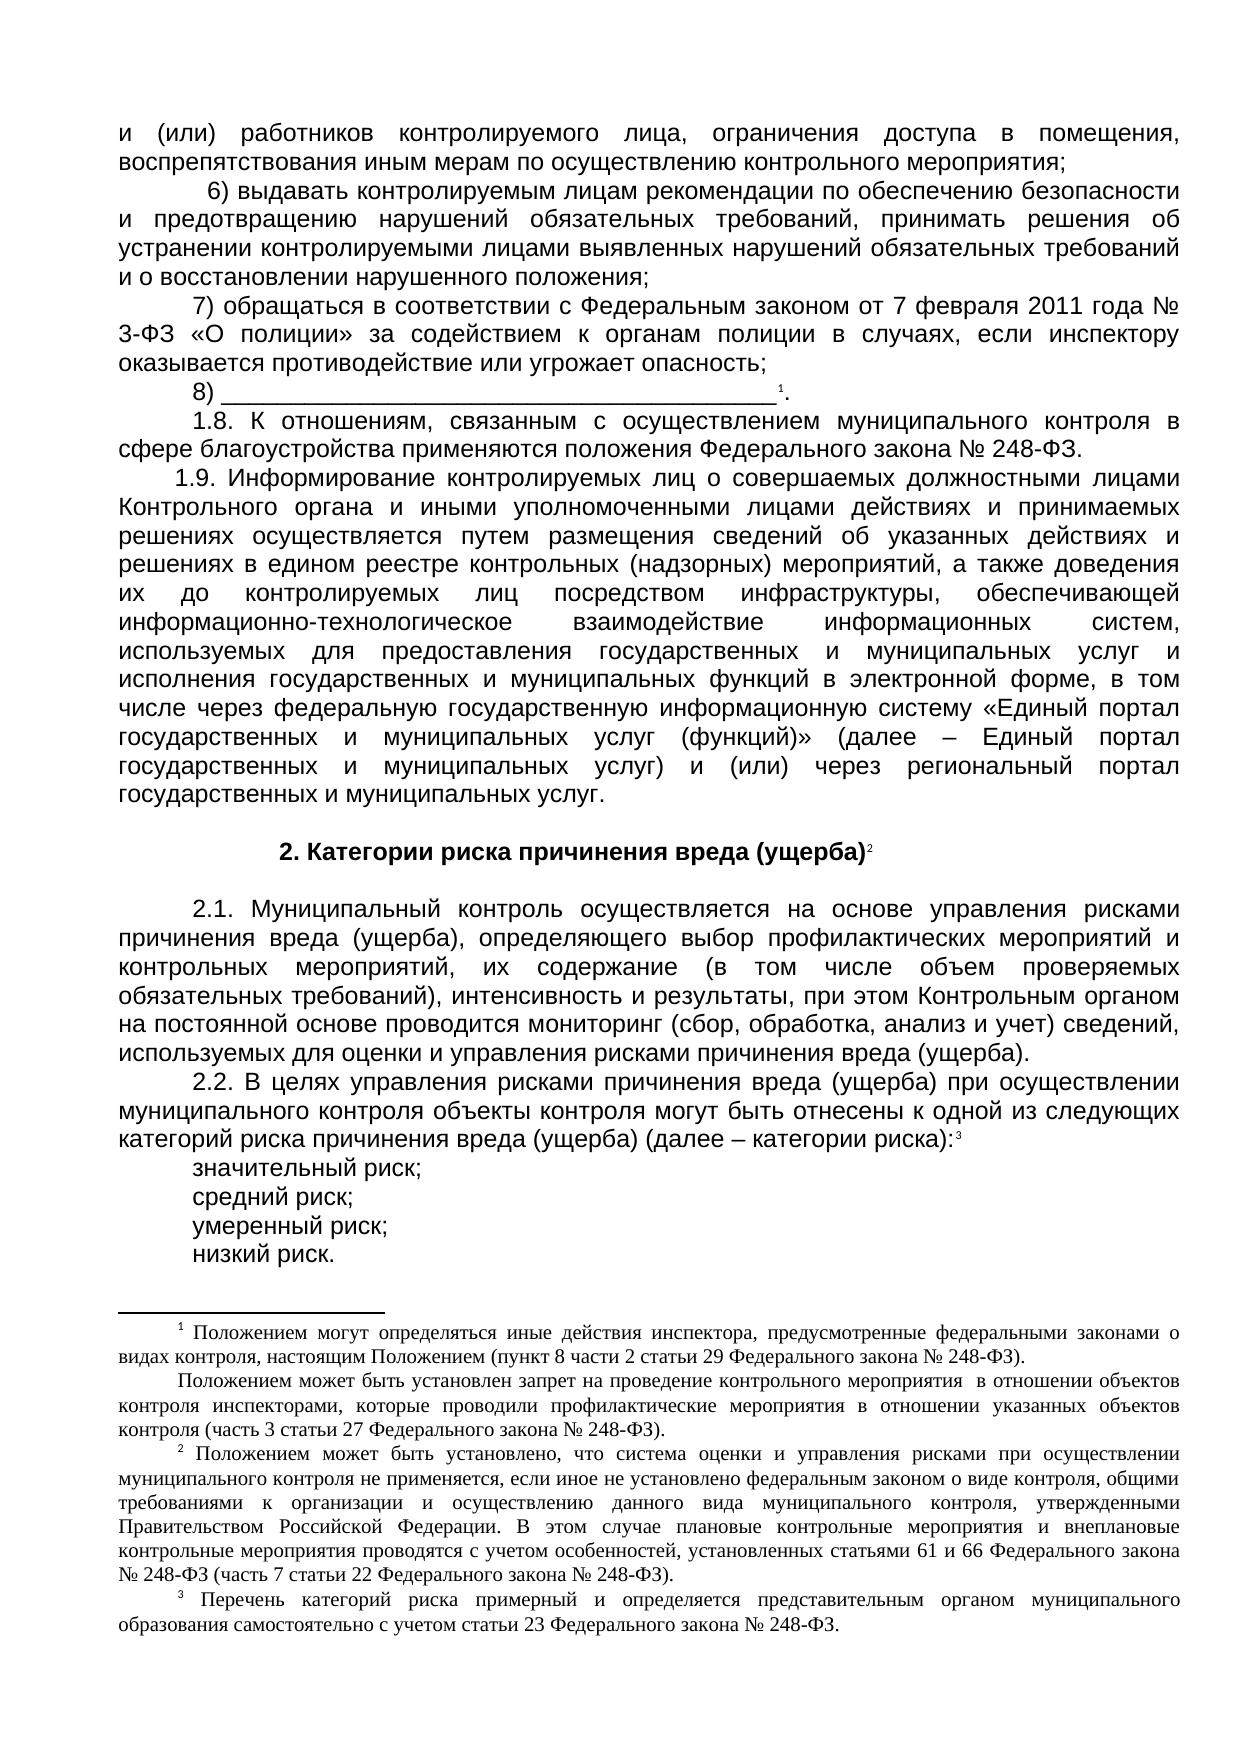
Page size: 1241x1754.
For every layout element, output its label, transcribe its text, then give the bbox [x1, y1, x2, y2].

text значительный риск; [118, 1153, 1181, 1182]
text низкий риск. [118, 1239, 1181, 1268]
list 2.2. В целях управления рисками причинения вреда (ущерба) при осуществлении муниципального контроля объекты контроля могут быть отнесены к одной из следующих категорий риска причинения вреда (ущерба) (далее – категории риска): [118, 1067, 1181, 1153]
list 2.1. Муниципальный контроль осуществляется на основе управления рисками причинения вреда (ущерба), определяющего выбор профилактических мероприятий и контрольных мероприятий, их содержание (в том числе объем проверяемых обязательных требований), интенсивность и результаты, при этом Контрольным органом на постоянной основе проводится мониторинг (сбор, обработка, анализ и учет) сведений, используемых для оценки и управления рисками причинения вреда (ущерба). [118, 894, 1181, 1067]
title 2. Категории риска причинения вреда (ущерба) [279, 837, 1181, 866]
text умеренный риск; [118, 1211, 1181, 1239]
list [118, 118, 1181, 176]
list 1.8. К отношениям, связанным с осуществлением муниципального контроля в сфере благоустройства применяются положения Федерального закона № 248-ФЗ. [118, 406, 1181, 463]
list 6) выдавать контролируемым лицам рекомендации по обеспечению безопасности и предотвращению нарушений обязательных требований, принимать решения об устранении контролируемыми лицами выявленных нарушений обязательных требований и о восстановлении нарушенного положения; [118, 176, 1181, 291]
list 8) ________________________________________. [118, 377, 1181, 406]
text средний риск; [118, 1182, 1181, 1211]
text 1.9. Информирование контролируемых лиц о совершаемых должностными лицами Контрольного органа и иными уполномоченными лицами действиях и принимаемых решениях осуществляется путем размещения сведений об указанных действиях и решениях в едином реестре контрольных (надзорных) мероприятий, а также доведения их до контролируемых лиц посредством инфраструктуры, обеспечивающей информационно-технологическое взаимодействие информационных систем, используемых для предоставления государственных и муниципальных услуг и исполнения государственных и муниципальных функций в электронной форме, в том числе через федеральную государственную информационную систему «Единый портал государственных и муниципальных услуг (функций)» (далее – Единый портал государственных и муниципальных услуг) и (или) через региональный портал государственных и муниципальных услуг. [118, 463, 1181, 808]
list 7) обращаться в соответствии с Федеральным законом от 7 февраля 2011 года № 3-ФЗ «О полиции» за содействием к органам полиции в случаях, если инспектору оказывается противодействие или угрожает опасность; [118, 291, 1181, 377]
